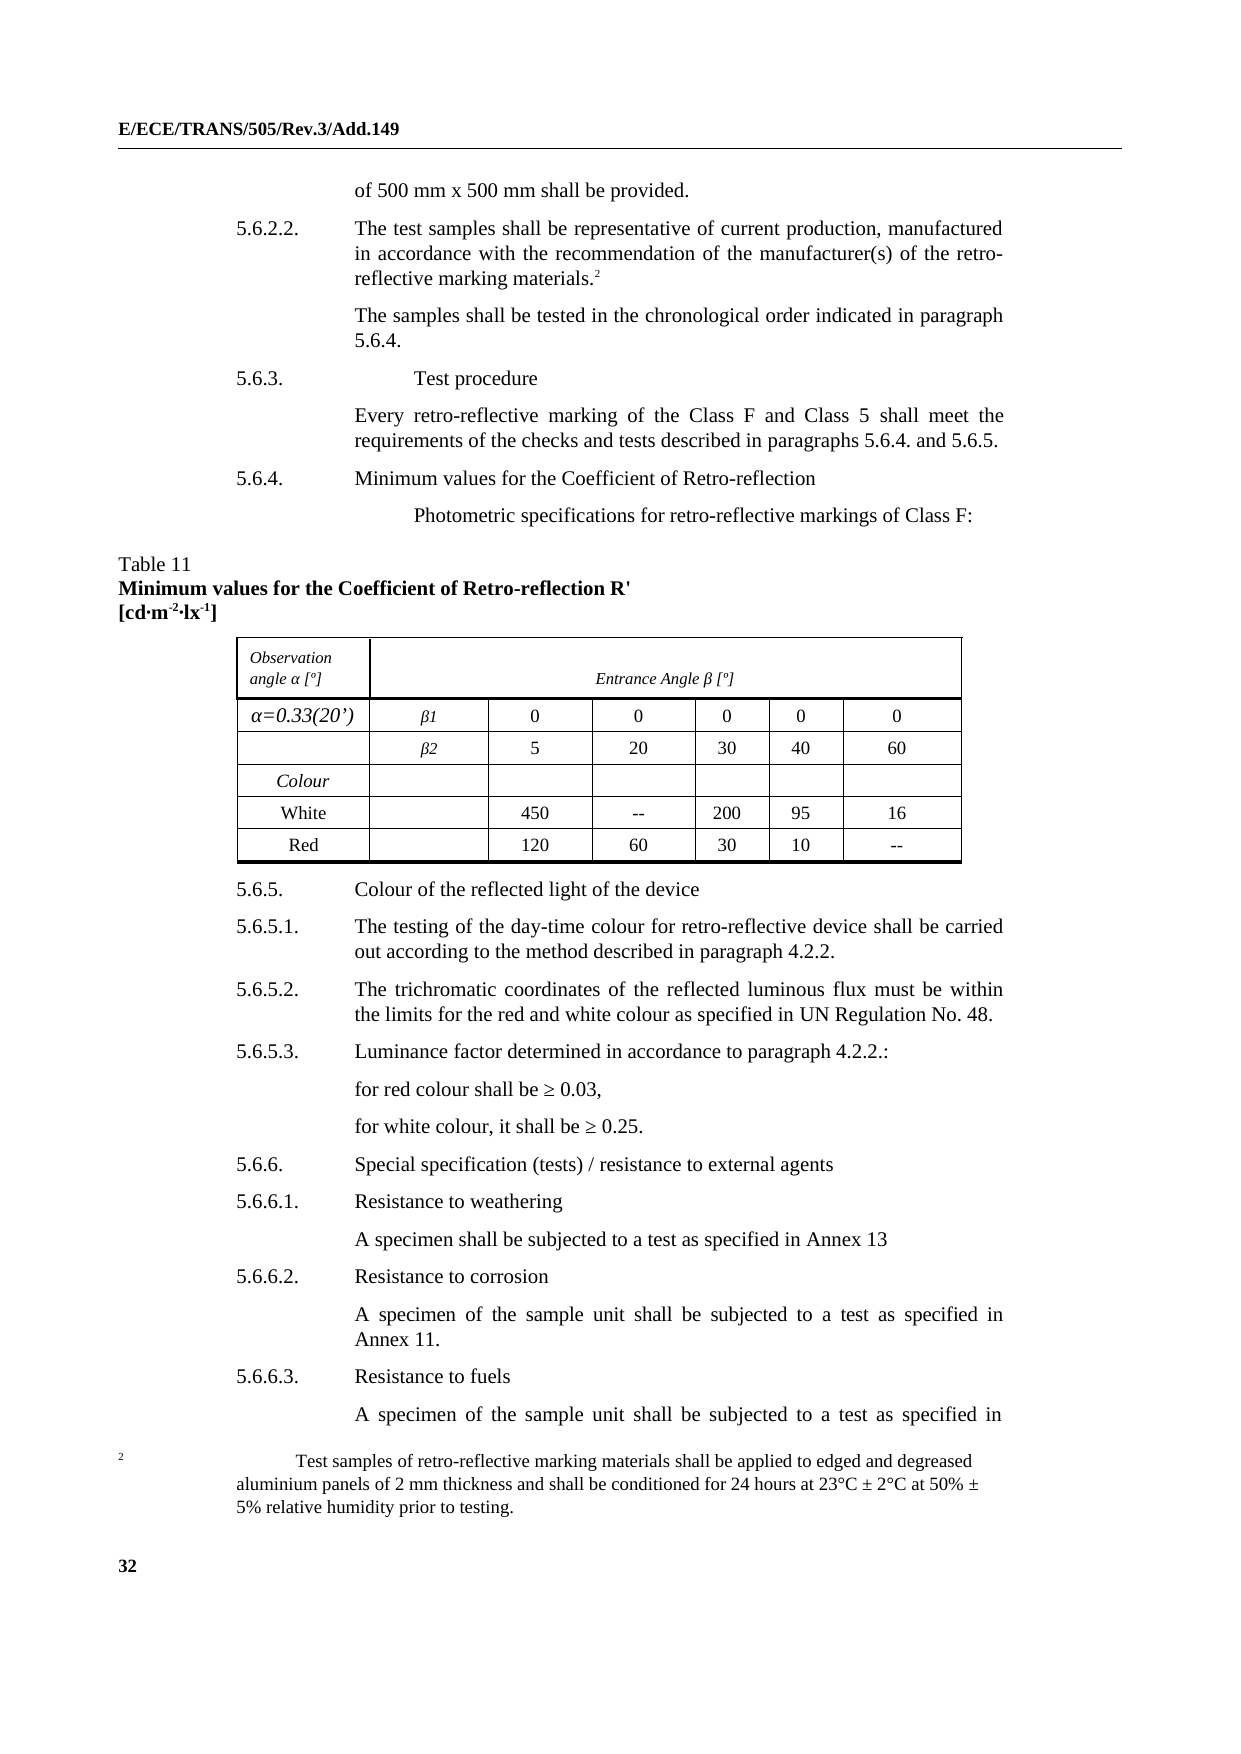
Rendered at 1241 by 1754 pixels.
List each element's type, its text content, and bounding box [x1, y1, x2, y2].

text 5.6.6.2. Resistance to corrosion [236, 1263, 1004, 1288]
subtitle Table 11 [118, 552, 1122, 576]
table_header Observation angle α [º] [238, 638, 370, 697]
text 5.6.4. Minimum values for the Coefficient of Retro-reflection [236, 465, 1004, 490]
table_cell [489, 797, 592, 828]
subtitle Minimum values for the Coefficient of Retro-reflection R' [cd∙m-2∙lx-1] [118, 576, 1122, 624]
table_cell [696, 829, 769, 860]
table_header Entrance Angle β [º] [371, 638, 961, 697]
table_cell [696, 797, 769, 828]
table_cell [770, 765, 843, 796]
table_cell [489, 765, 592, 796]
text A specimen of the sample unit shall be subjected to a test as specified in Annex 11. [354, 1301, 1004, 1351]
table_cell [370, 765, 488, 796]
table_cell 5 [489, 732, 592, 763]
text 5.6.6.3. Resistance to fuels [236, 1363, 1004, 1388]
table_cell α=0.33(20’) [238, 700, 369, 731]
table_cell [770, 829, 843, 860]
table_cell 30 [696, 732, 769, 763]
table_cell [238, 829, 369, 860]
table_cell 0 [489, 700, 592, 731]
table_cell 20 [593, 732, 695, 763]
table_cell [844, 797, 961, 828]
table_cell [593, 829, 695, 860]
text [354, 1401, 1004, 1426]
text 5.6.5.3. Luminance factor determined in accordance to paragraph 4.2.2.: [236, 1038, 1004, 1063]
text Every retro-reflective marking of the Class F and Class 5 shall meet the requirements of the checks and tests described in paragraphs 5.6.4. and 5.6.5. [354, 402, 1004, 452]
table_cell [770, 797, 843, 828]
text 5.6.5. Colour of the reflected light of the device [236, 876, 1004, 901]
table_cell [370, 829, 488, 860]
text 5.6.5.2. The trichromatic coordinates of the reflected luminous flux must be within the limits for the red and white colour as specified in UN Regulation No. 48. [236, 976, 1004, 1026]
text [236, 177, 1004, 202]
table_cell 0 [593, 700, 695, 731]
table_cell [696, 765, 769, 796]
table_cell 0 [696, 700, 769, 731]
text for white colour, it shall be ≥ 0.25. [354, 1113, 1004, 1138]
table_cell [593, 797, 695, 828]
table_cell 0 [770, 700, 843, 731]
text 5.6.5.1. The testing of the day-time colour for retro-reflective device shall be carried out according to the method described in paragraph 4.2.2. [236, 913, 1004, 963]
text 5.6.6. Special specification (tests) / resistance to external agents [236, 1151, 1004, 1176]
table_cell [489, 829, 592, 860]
table_cell 40 [770, 732, 843, 763]
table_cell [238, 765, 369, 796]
text A specimen shall be subjected to a test as specified in Annex 13 [354, 1226, 1004, 1251]
text 5.6.6.1. Resistance to weathering [236, 1188, 1004, 1213]
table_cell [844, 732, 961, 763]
text The samples shall be tested in the chronological order indicated in paragraph 5.6.4. [354, 302, 1004, 352]
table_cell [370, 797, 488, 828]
table_cell β2 [370, 732, 488, 763]
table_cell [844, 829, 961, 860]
text for red colour shall be ≥ 0.03, [354, 1076, 1004, 1101]
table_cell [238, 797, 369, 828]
text 5.6.3. Test procedure [236, 365, 1004, 390]
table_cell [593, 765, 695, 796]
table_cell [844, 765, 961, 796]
text 5.6.2.2. The test samples shall be representative of current production, manufactured in accordance with the recommendation of the manufacturer(s) of the retro-reflective marking materials. [236, 215, 1004, 290]
table_cell [238, 732, 369, 763]
table_cell β1 [370, 700, 488, 731]
text Photometric specifications for retro-reflective markings of Class F: [354, 502, 1004, 527]
table_cell 0 [844, 700, 961, 731]
